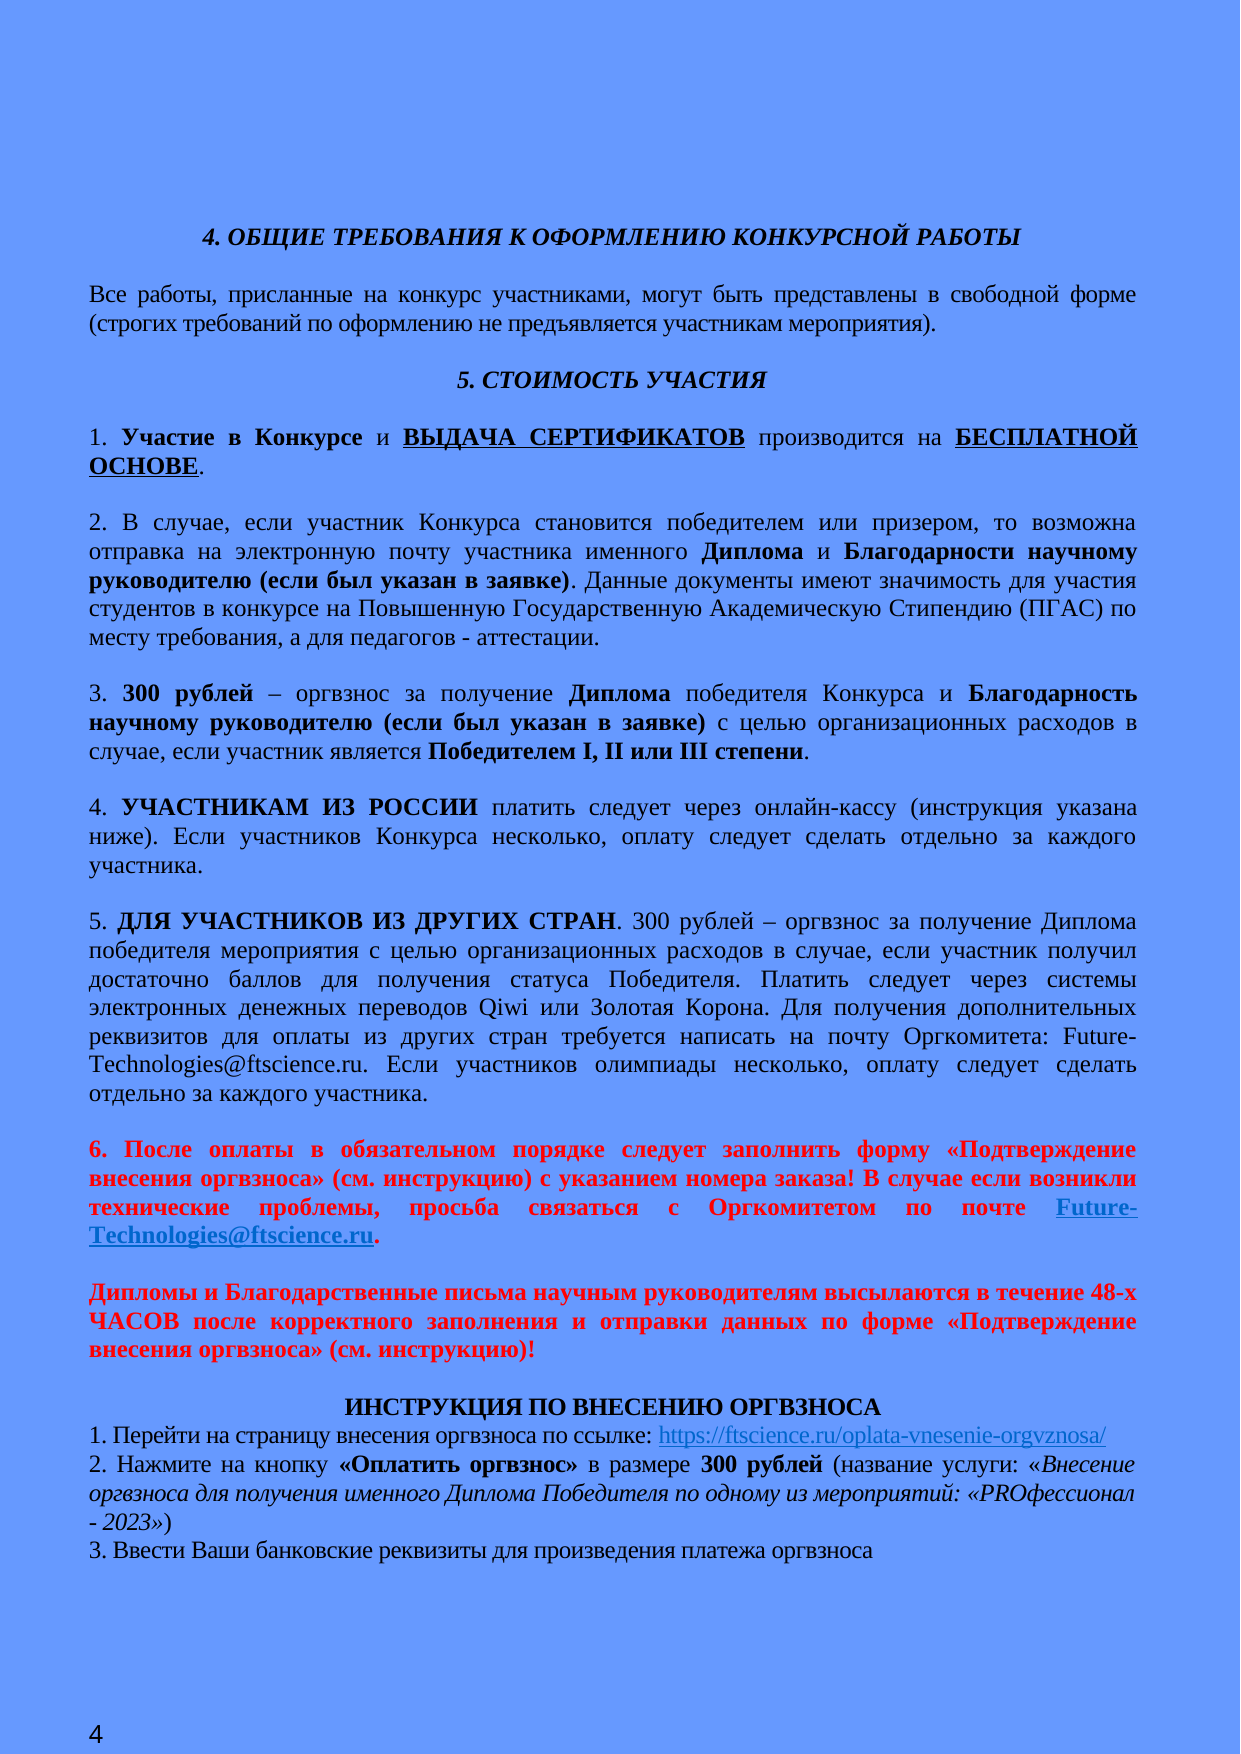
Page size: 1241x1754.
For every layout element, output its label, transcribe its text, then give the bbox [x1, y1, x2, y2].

text 5. ДЛЯ УЧАСТНИКОВ ИЗ ДРУГИХ СТРАН. 300 рублей – оргвзнос за получение Диплома победителя мероприятия с целью организационных расходов в случае, если участник получил достаточно баллов для получения статуса Победителя. Платить следует через системы электронных денежных переводов Qiwi или Золотая Корона. Для получения дополнительных реквизитов для оплаты из других стран требуется написать на почту Оргкомитета: Future-Technologies@ftscience.ru. Если участников олимпиады несколько, оплату следует сделать отдельно за каждого участника. [89, 907, 1138, 1107]
text 4. УЧАСТНИКАМ ИЗ РОССИИ платить следует через онлайн-кассу (инструкция указана ниже). Если участников Конкурса несколько, оплату следует сделать отдельно за каждого участника. [89, 793, 1138, 878]
text 2. В случае, если участник Конкурса становится победителем или призером, то возможна отправка на электронную почту участника именного Диплома и Благодарности научному руководителю (если был указан в заявке). Данные документы имеют значимость для участия студентов в конкурсе на Повышенную Государственную Академическую Стипендию (ПГАС) по месту требования, а для педагогов - аттестации. [89, 508, 1138, 651]
text ИНСТРУКЦИЯ ПО ВНЕСЕНИЮ ОРГВЗНОСА [89, 1392, 1138, 1421]
text 4. ОБЩИЕ ТРЕБОВАНИЯ К ОФОРМЛЕНИЮ КОНКУРСНОЙ РАБОТЫ [89, 222, 1138, 250]
text 5. СТОИМОСТЬ УЧАСТИЯ [89, 365, 1138, 394]
text 1. Перейти на страницу внесения оргвзноса по ссылке: https://ftscience.ru/oplata-vnesenie-orgvznosa/ [89, 1421, 1138, 1449]
text 6. После оплаты в обязательном порядке следует заполнить форму «Подтверждение внесения оргвзноса» (см. инструкцию) с указанием номера заказа! В случае если возникли технические проблемы, просьба связаться с Оргкомитетом по почте Future-Technologies@ftscience.ru. [89, 1135, 1138, 1249]
text 1. Участие в Конкурсе и ВЫДАЧА СЕРТИФИКАТОВ производится на БЕСПЛАТНОЙ ОСНОВЕ. [89, 422, 1138, 479]
text 2. Нажмите на кнопку «Оплатить оргвзнос» в размере 300 рублей (название услуги: «Внесение оргвзноса для получения именного Диплома Победителя по одному из мероприятий: «PROфессионал - 2023») [89, 1449, 1138, 1536]
text 3. 300 рублей – оргвзнос за получение Диплома победителя Конкурса и Благодарность научному руководителю (если был указан в заявке) с целью организационных расходов в случае, если участник является Победителем I, II или III степени. [89, 679, 1138, 764]
text Дипломы и Благодарственные письма научным руководителям высылаются в течение 48-х ЧАСОВ после корректного заполнения и отправки данных по форме «Подтверждение внесения оргвзноса» (см. инструкцию)! [89, 1277, 1138, 1363]
text 3. Ввести Ваши банковские реквизиты для произведения платежа оргвзноса [89, 1536, 1138, 1564]
text Все работы, присланные на конкурс участниками, могут быть представлены в свободной форме (строгих требований по оформлению не предъявляется участникам мероприятия). [89, 279, 1138, 337]
